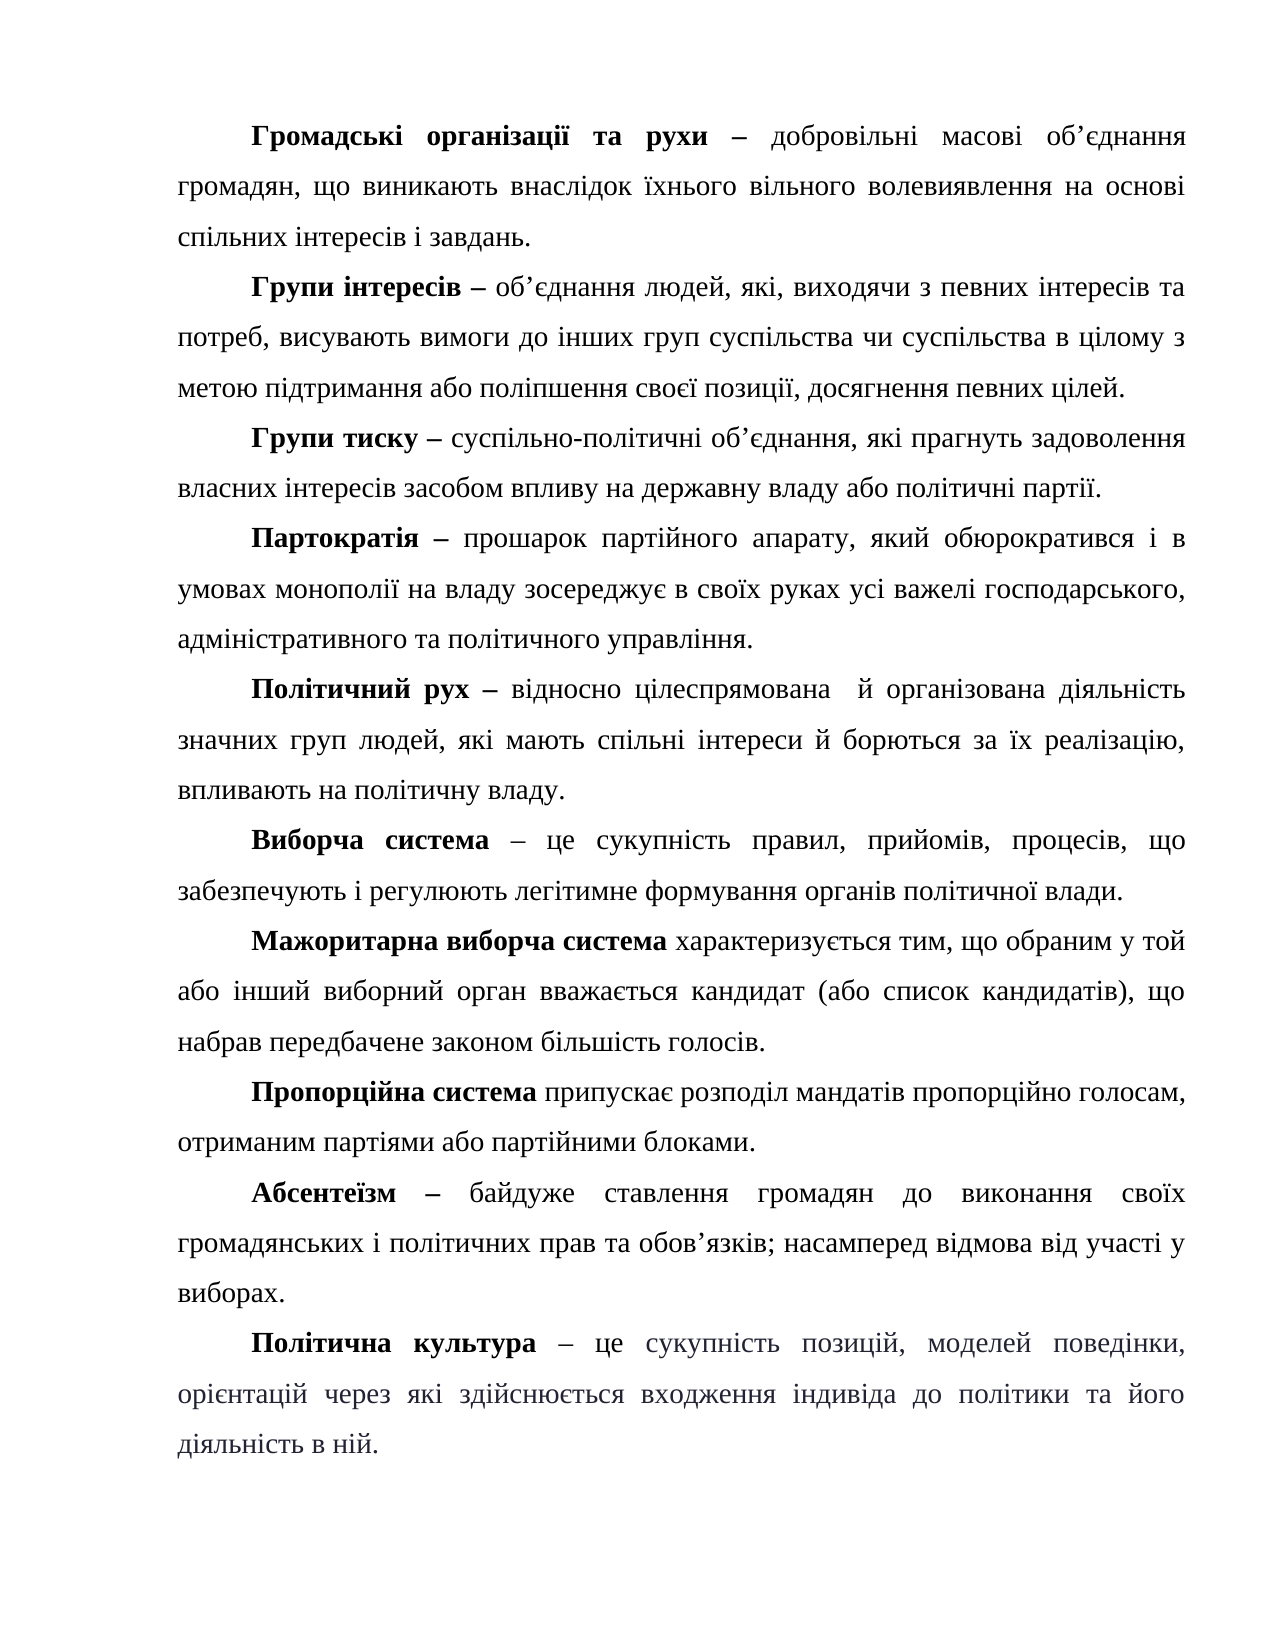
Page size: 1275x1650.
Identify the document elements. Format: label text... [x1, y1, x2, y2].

text Мажоритарна виборча система характеризується тим, що обраним у той або інший виборний орган вважається кандидат (або список кандидатів), що набрав передбачене законом більшість голосів. [177, 923, 1186, 1057]
text Виборча система – це сукупність правил, прийомів, процесів, що забезпечують і регулюють легітимне формування органів політичної влади. [177, 822, 1186, 906]
text Абсентеїзм – байдуже ставлення громадян до виконання своїх громадянських і політичних прав та обов’язків; насамперед відмова від участі у виборах. [177, 1258, 1186, 1309]
text Абсентеїзм – байдуже ставлення громадян до виконання своїх громадянських і політичних прав та обов’язків; насамперед відмова від участі у виборах. [177, 1175, 1186, 1225]
text Політична культура – це сукупність позицій, моделей поведінки, орієнтацій через які здійснюється входження індивіда до політики та його діяльність в ній. [177, 1409, 1186, 1460]
text Політична культура – це сукупність позицій, моделей поведінки, орієнтацій через які здійснюється входження індивіда до політики та його діяльність в ній. [177, 1326, 1186, 1376]
text Пропорційна система припускає розподіл мандатів пропорційно голосам, отриманим партіями або партійними блоками. [177, 1074, 1186, 1158]
text Партократія – прошарок партійного апарату, який обюрократився і в умовах монополії на владу зосереджує в своїх руках усі важелі господарського, адміністративного та політичного управління. [177, 521, 1186, 655]
text Групи тиску – суспільно-політичні об’єднання, які прагнуть задоволення власних інтересів засобом впливу на державну владу або політичні партії. [177, 420, 1186, 504]
text Політичний рух – відносно цілеспрямована й організована діяльність значних груп людей, які мають спільні інтереси й борються за їх реалізацію, впливають на політичну владу. [177, 672, 1186, 806]
text Групи інтересів – об’єднання людей, які, виходячи з певних інтересів та потреб, висувають вимоги до інших груп суспільства чи суспільства в цілому з метою підтримання або поліпшення своєї позиції, досягнення певних цілей. [177, 269, 1186, 403]
text Громадські організації та рухи – добровільні масові об’єднання громадян, що виникають внаслідок їхнього вільного волевиявлення на основі спільних інтересів і завдань. [177, 118, 1186, 252]
